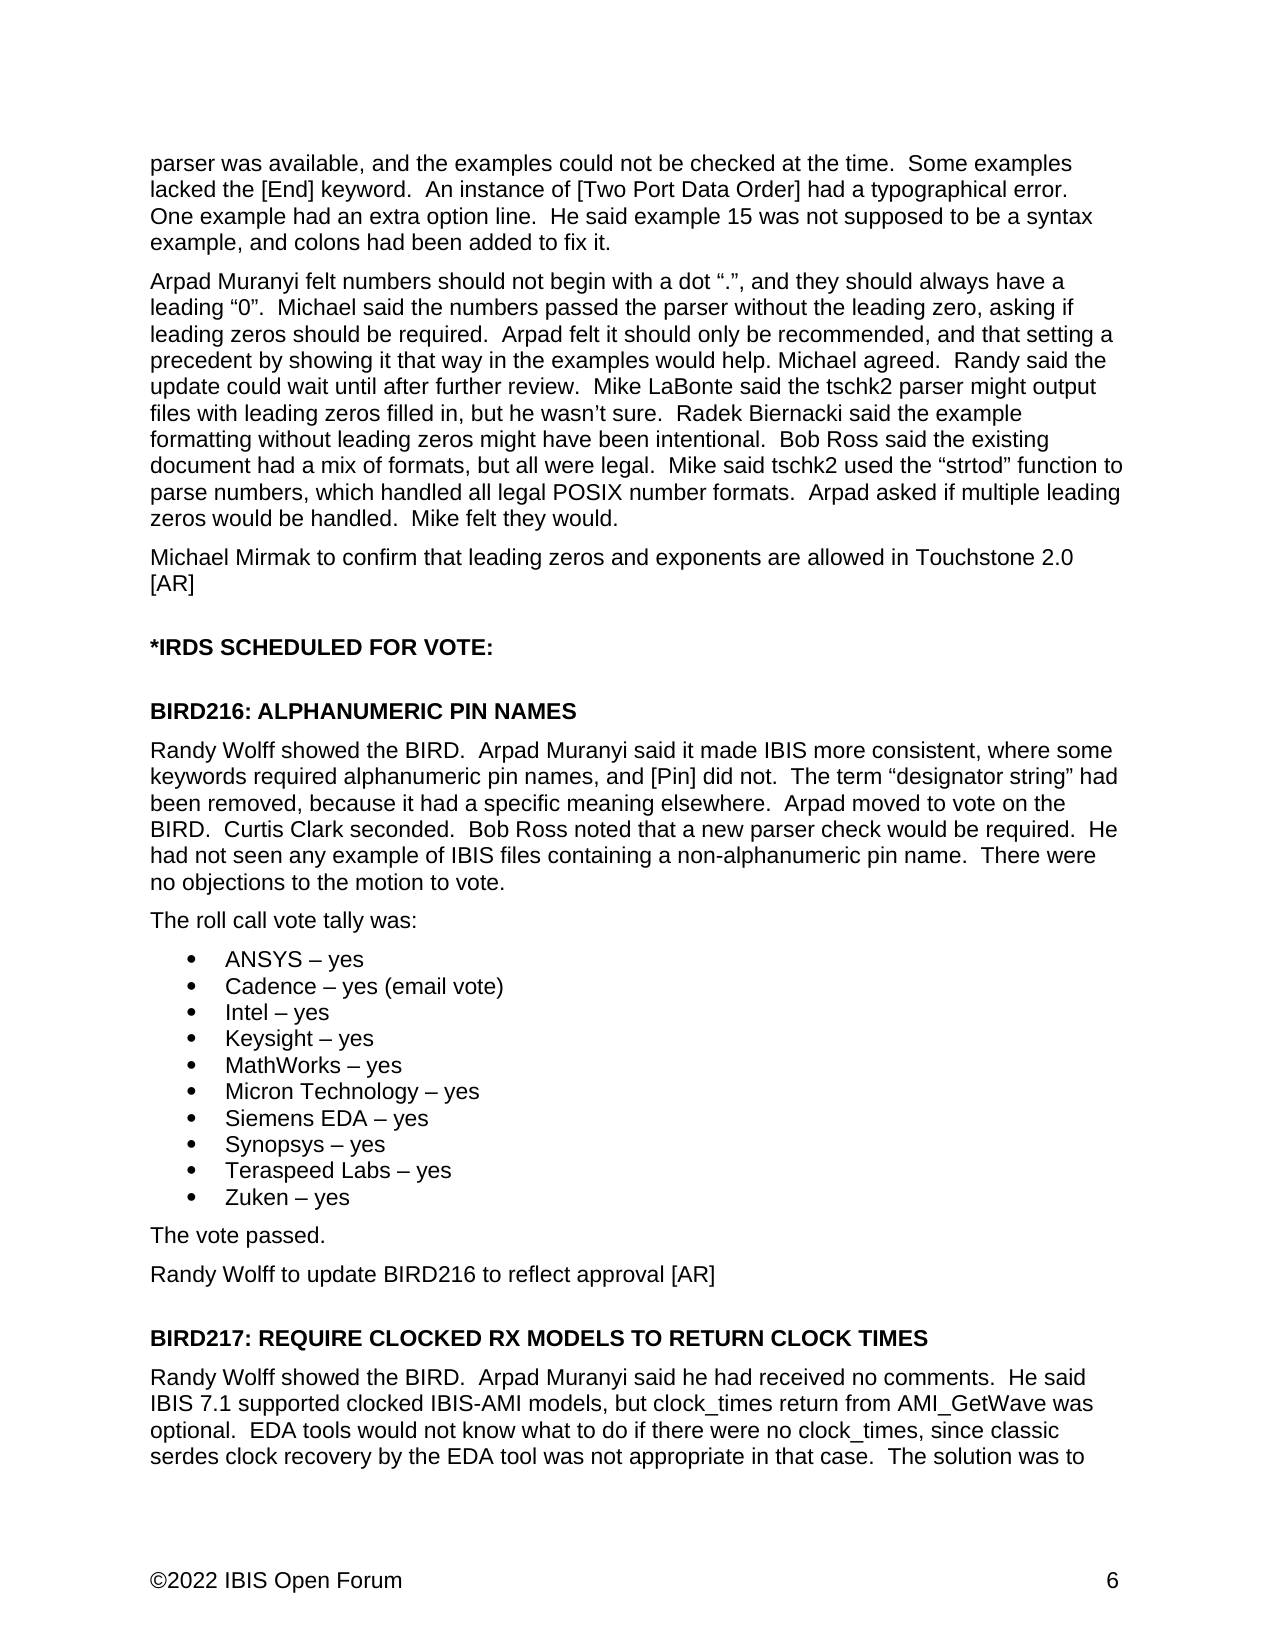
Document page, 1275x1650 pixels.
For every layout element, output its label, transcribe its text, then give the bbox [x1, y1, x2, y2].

list MathWorks – yes [187, 1052, 1123, 1078]
list Teraspeed Labs – yes [187, 1157, 1123, 1183]
text Arpad Muranyi felt numbers should not begin with a dot “.”, and they should always have a leading “0”. Michael said the numbers passed the parser without the leading zero, asking if leading zeros should be required. Arpad felt it should only be recommended, and that setting a precedent by showing it that way in the examples would help. Michael agreed. Randy said the update could wait until after further review. Mike LaBonte said the tschk2 parser might output files with leading zeros filled in, but he wasn’t sure. Radek Biernacki said the example formatting without leading zeros might have been intentional. Bob Ross said the existing document had a mix of formats, but all were legal. Mike said tschk2 used the “strtod” function to parse numbers, which handled all legal POSIX number formats. Arpad asked if multiple leading zeros would be handled. Mike felt they would. [150, 268, 1123, 531]
text Randy Wolff showed the BIRD. Arpad Muranyi said it made IBIS more consistent, where some keywords required alphanumeric pin names, and [Pin] did not. The term “designator string” had been removed, because it had a specific meaning elsewhere. Arpad moved to vote on the BIRD. Curtis Clark seconded. Bob Ross noted that a new parser check would be required. He had not seen any example of IBIS files containing a non-alphanumeric pin name. There were no objections to the motion to vote. [150, 737, 1123, 895]
text The vote passed. [150, 1222, 1123, 1249]
list ANSYS – yes [187, 946, 1123, 973]
list Synopsys – yes [187, 1131, 1123, 1157]
text Randy Wolff to update BIRD216 to reflect approval [AR] [150, 1261, 1123, 1288]
list Zuken – yes [187, 1183, 1123, 1210]
text Michael Mirmak to confirm that leading zeros and exponents are allowed in Touchstone 2.0 [AR] [150, 544, 1123, 597]
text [150, 150, 1123, 255]
list Micron Technology – yes [187, 1078, 1123, 1104]
text The roll call vote tally was: [150, 907, 1123, 934]
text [150, 1364, 1123, 1469]
text BIRD217: Require Clocked Rx Models to Return Clock Times [150, 1325, 1123, 1351]
text *IRDs Scheduled for Vote: [150, 634, 1123, 661]
list Cadence – yes (email vote) [187, 973, 1123, 999]
list Keysight – yes [187, 1025, 1123, 1052]
list Intel – yes [187, 999, 1123, 1025]
text BIRD216: Alphanumeric Pin Names [150, 698, 1123, 724]
list Siemens EDA – yes [187, 1104, 1123, 1131]
